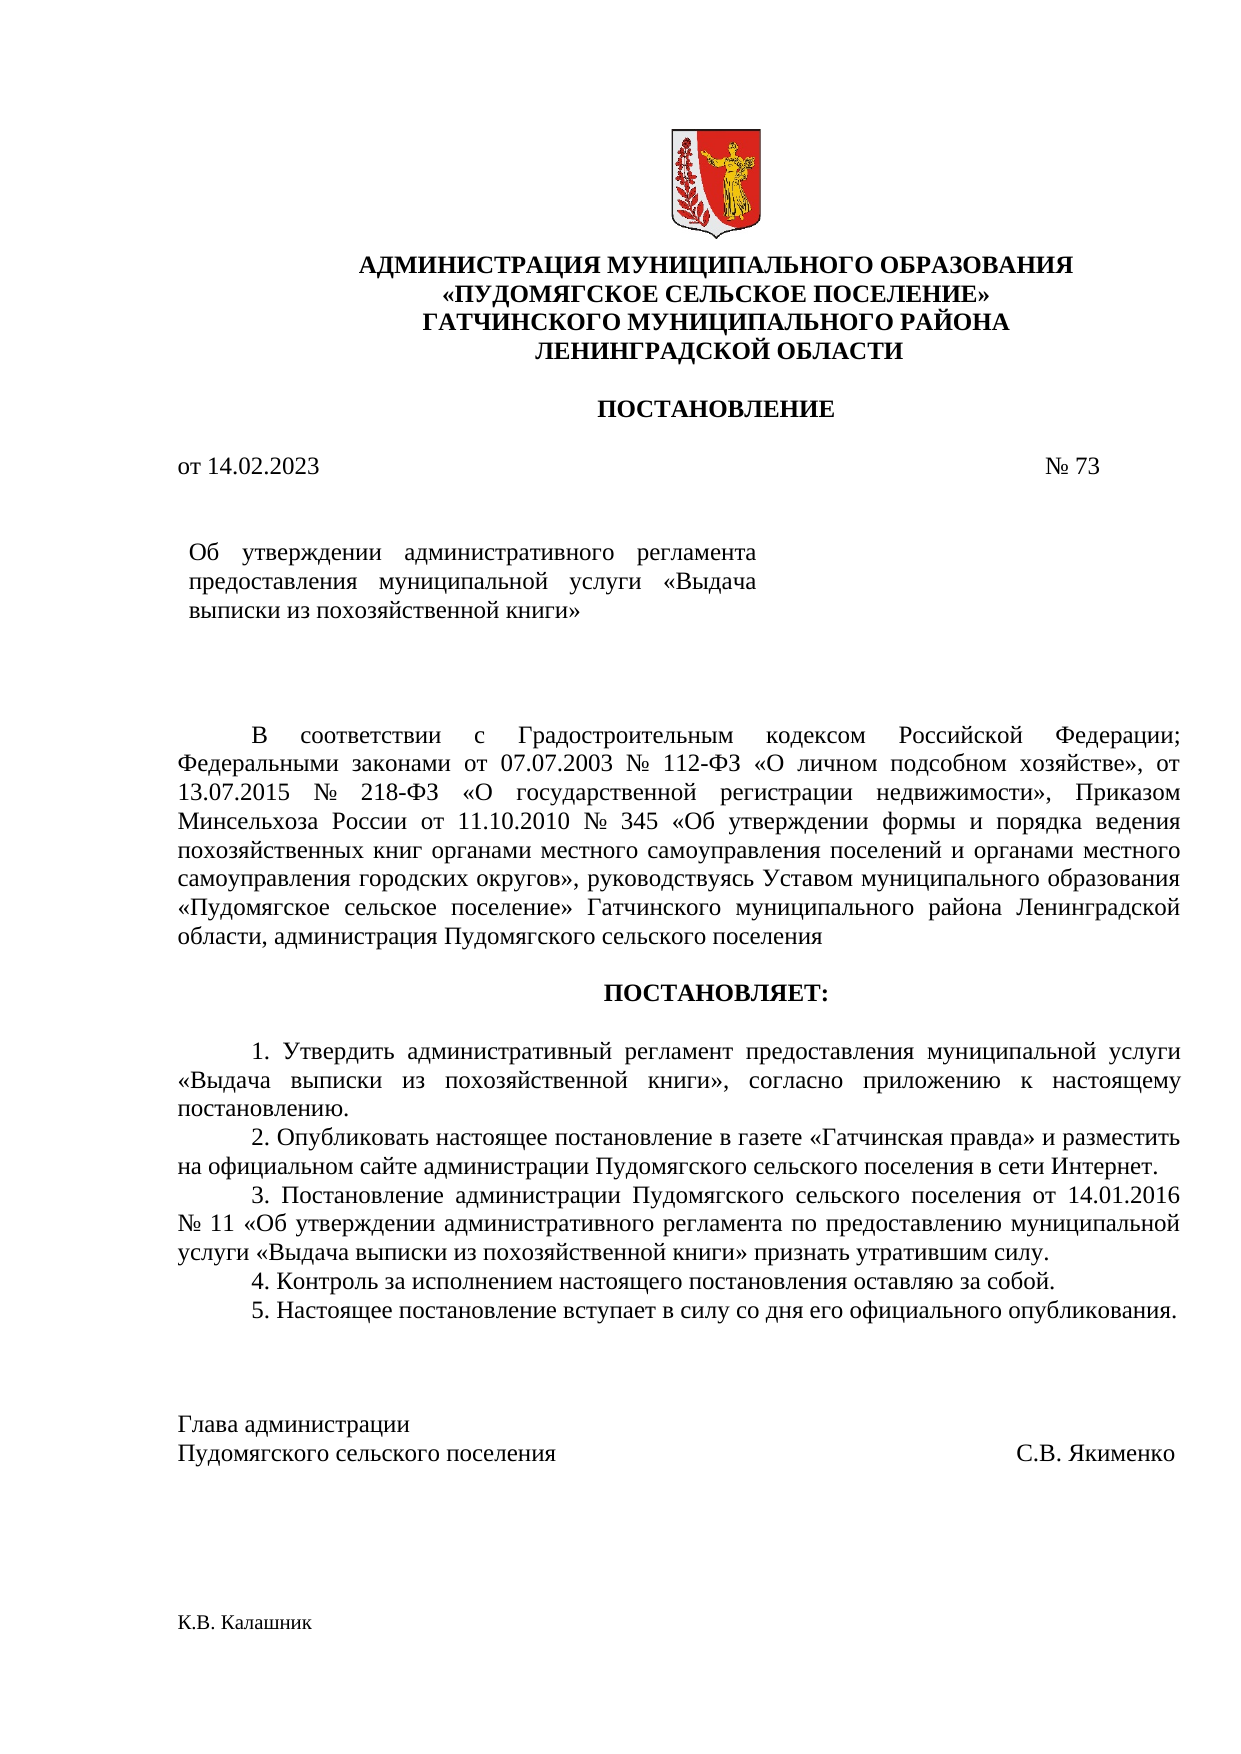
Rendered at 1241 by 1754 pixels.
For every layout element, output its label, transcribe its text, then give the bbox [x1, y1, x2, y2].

text Пудомягского сельского поселения С.В. Якименко [177, 1438, 1181, 1466]
text АДМИНИСТРАЦИЯ МУНИЦИПАЛЬНОГО ОБРАЗОВАНИЯ [177, 250, 1181, 279]
text 3. Постановление администрации Пудомягского сельского поселения от 14.01.2016 № 11 «Об утверждении административного регламента по предоставлению муниципальной услуги «Выдача выписки из похозяйственной книги» признать утратившим силу. [177, 1180, 1181, 1266]
text ГАТЧИНСКОГО МУНИЦИПАЛЬНОГО РАЙОНА [177, 307, 1181, 336]
table_header Об утверждении административного регламента предоставления муниципальной услуги «Выдача выписки из похозяйственной книги» [177, 509, 768, 720]
text 1. Утвердить административный регламент предоставления муниципальной услуги «Выдача выписки из похозяйственной книги», согласно приложению к настоящему постановлению. [177, 1036, 1182, 1122]
text ПОСТАНОВЛЯЕТ: [177, 978, 1182, 1007]
text «ПУДОМЯГСКОЕ СЕЛЬСКОЕ ПОСЕЛЕНИЕ» [177, 279, 1181, 307]
picture [671, 129, 761, 239]
text К.В. Калашник [177, 1610, 1181, 1634]
text 2. Опубликовать настоящее постановление в газете «Гатчинская правда» и разместить на официальном сайте администрации Пудомягского сельского поселения в сети Интернет. [177, 1122, 1181, 1180]
text В соответствии с Градостроительным кодексом Российской Федерации; Федеральными законами от 07.07.2003 № 112-ФЗ «О личном подсобном хозяйстве», от 13.07.2015 № 218-ФЗ «О государственной регистрации недвижимости», Приказом Минсельхоза России от 11.10.2010 № 345 «Об утверждении формы и порядка ведения похозяйственных книг органами местного самоуправления поселений и органами местного самоуправления городских округов», руководствуясь Уставом муниципального образования «Пудомягское сельское поселение» Гатчинского муниципального района Ленинградской области, администрация Пудомягского сельского поселения [177, 720, 1181, 950]
text ПОСТАНОВЛЕНИЕ [177, 394, 1181, 422]
text 5. Настоящее постановление вступает в силу со дня его официального опубликования. [177, 1295, 1181, 1323]
text от 14.02.2023 № 73 [177, 451, 1181, 480]
text ЛЕНИНГРАДСКОЙ ОБЛАСТИ [177, 336, 1181, 365]
text Глава администрации [177, 1409, 1181, 1438]
text 4. Контроль за исполнением настоящего постановления оставляю за собой. [177, 1266, 1181, 1295]
